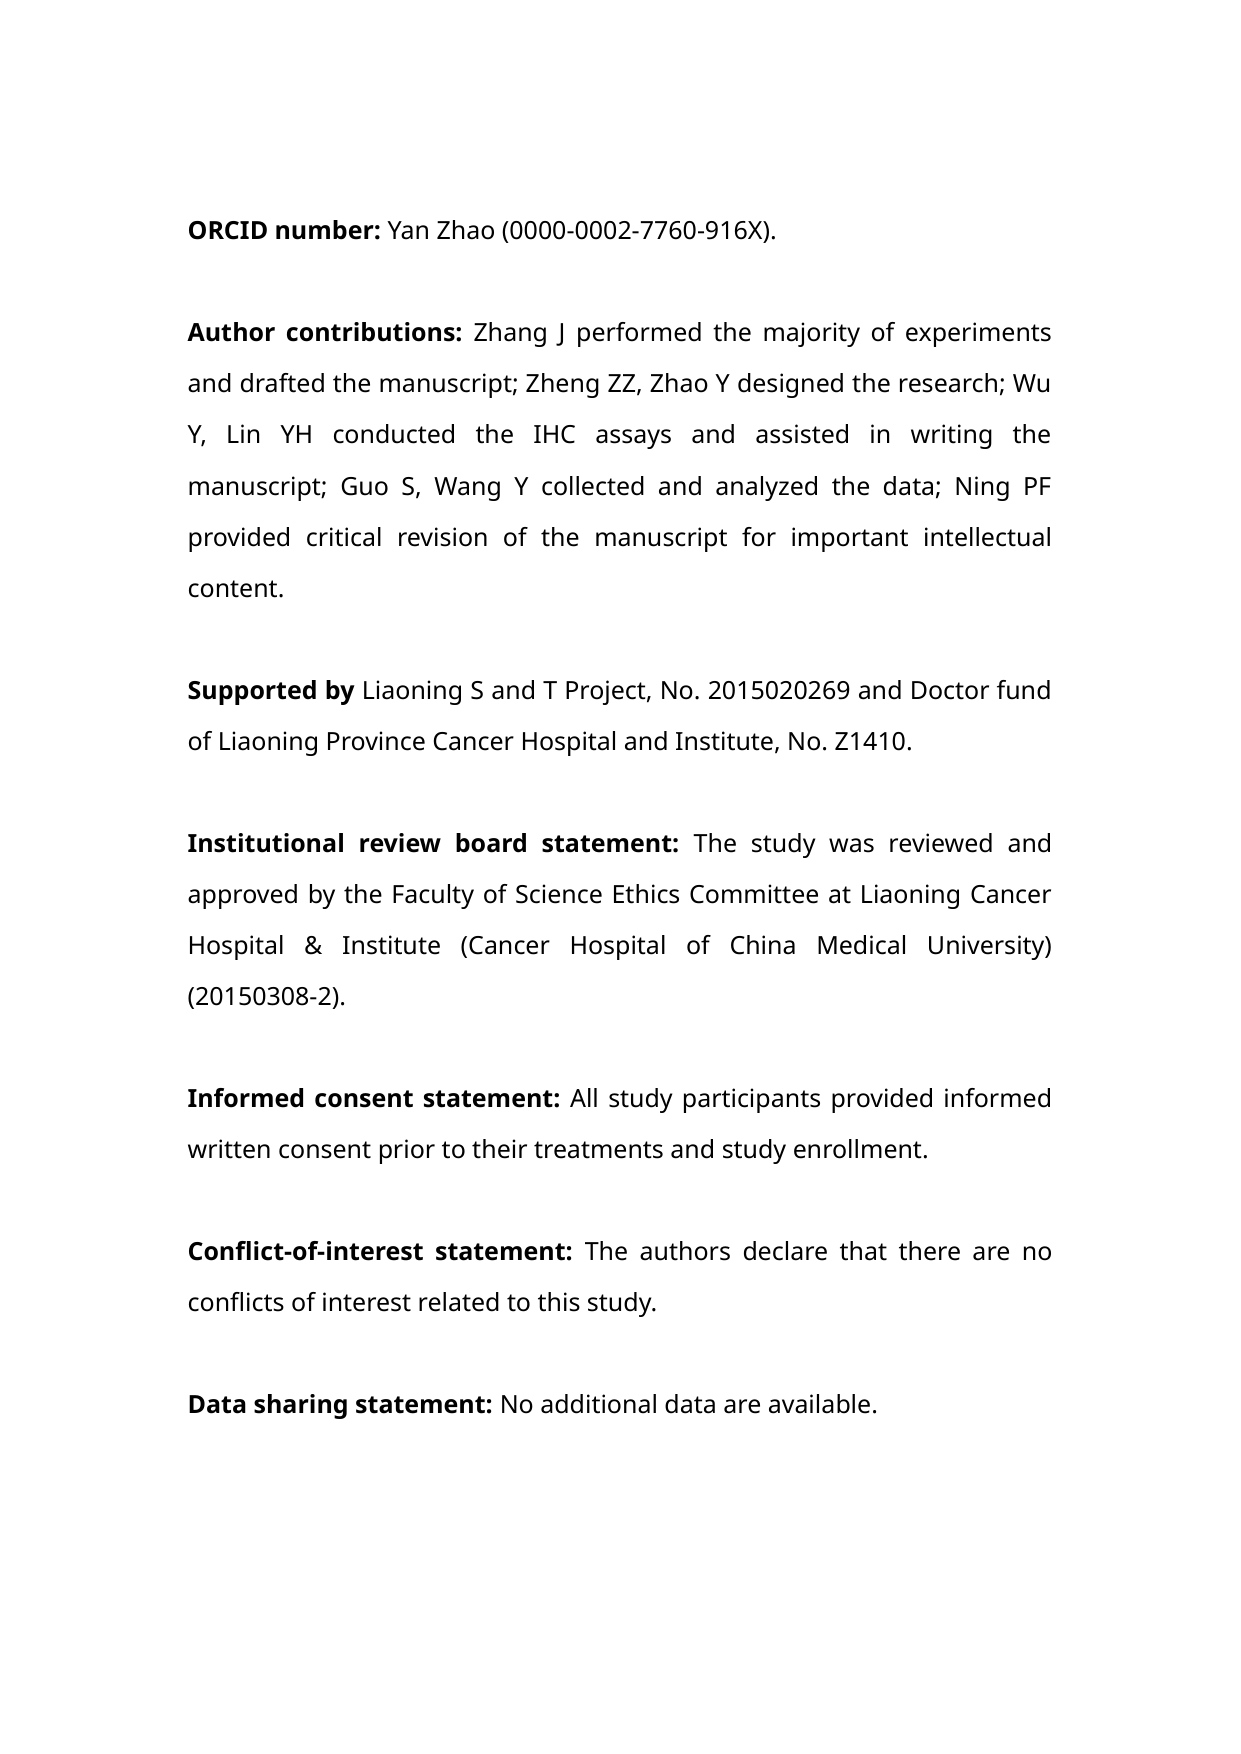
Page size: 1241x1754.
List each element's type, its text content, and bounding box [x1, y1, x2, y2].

text ORCID number: Yan Zhao (0000-0002-7760-916X). [187, 213, 1053, 247]
text Supported by Liaoning S and T Project, No. 2015020269 and Doctor fund of Liaoning Province Cancer Hospital and Institute, No. Z1410. [187, 672, 1053, 757]
text Data sharing statement: No additional data are available. [187, 1387, 1053, 1421]
text Informed consent statement: All study participants provided informed written consent prior to their treatments and study enrollment. [187, 1081, 1053, 1166]
text Author contributions: Zhang J performed the majority of experiments and drafted the manuscript; Zheng ZZ, Zhao Y designed the research; Wu Y, Lin YH conducted the IHC assays and assisted in writing the manuscript; Guo S, Wang Y collected and analyzed the data; Ning PF provided critical revision of the manuscript for important intellectual content. [187, 315, 1053, 604]
text Institutional review board statement: The study was reviewed and approved by the Faculty of Science Ethics Committee at Liaoning Cancer Hospital & Institute (Cancer Hospital of China Medical University)(20150308-2). [187, 826, 1053, 1013]
text Conflict-of-interest statement: The authors declare that there are no conflicts of interest related to this study. [187, 1234, 1053, 1319]
